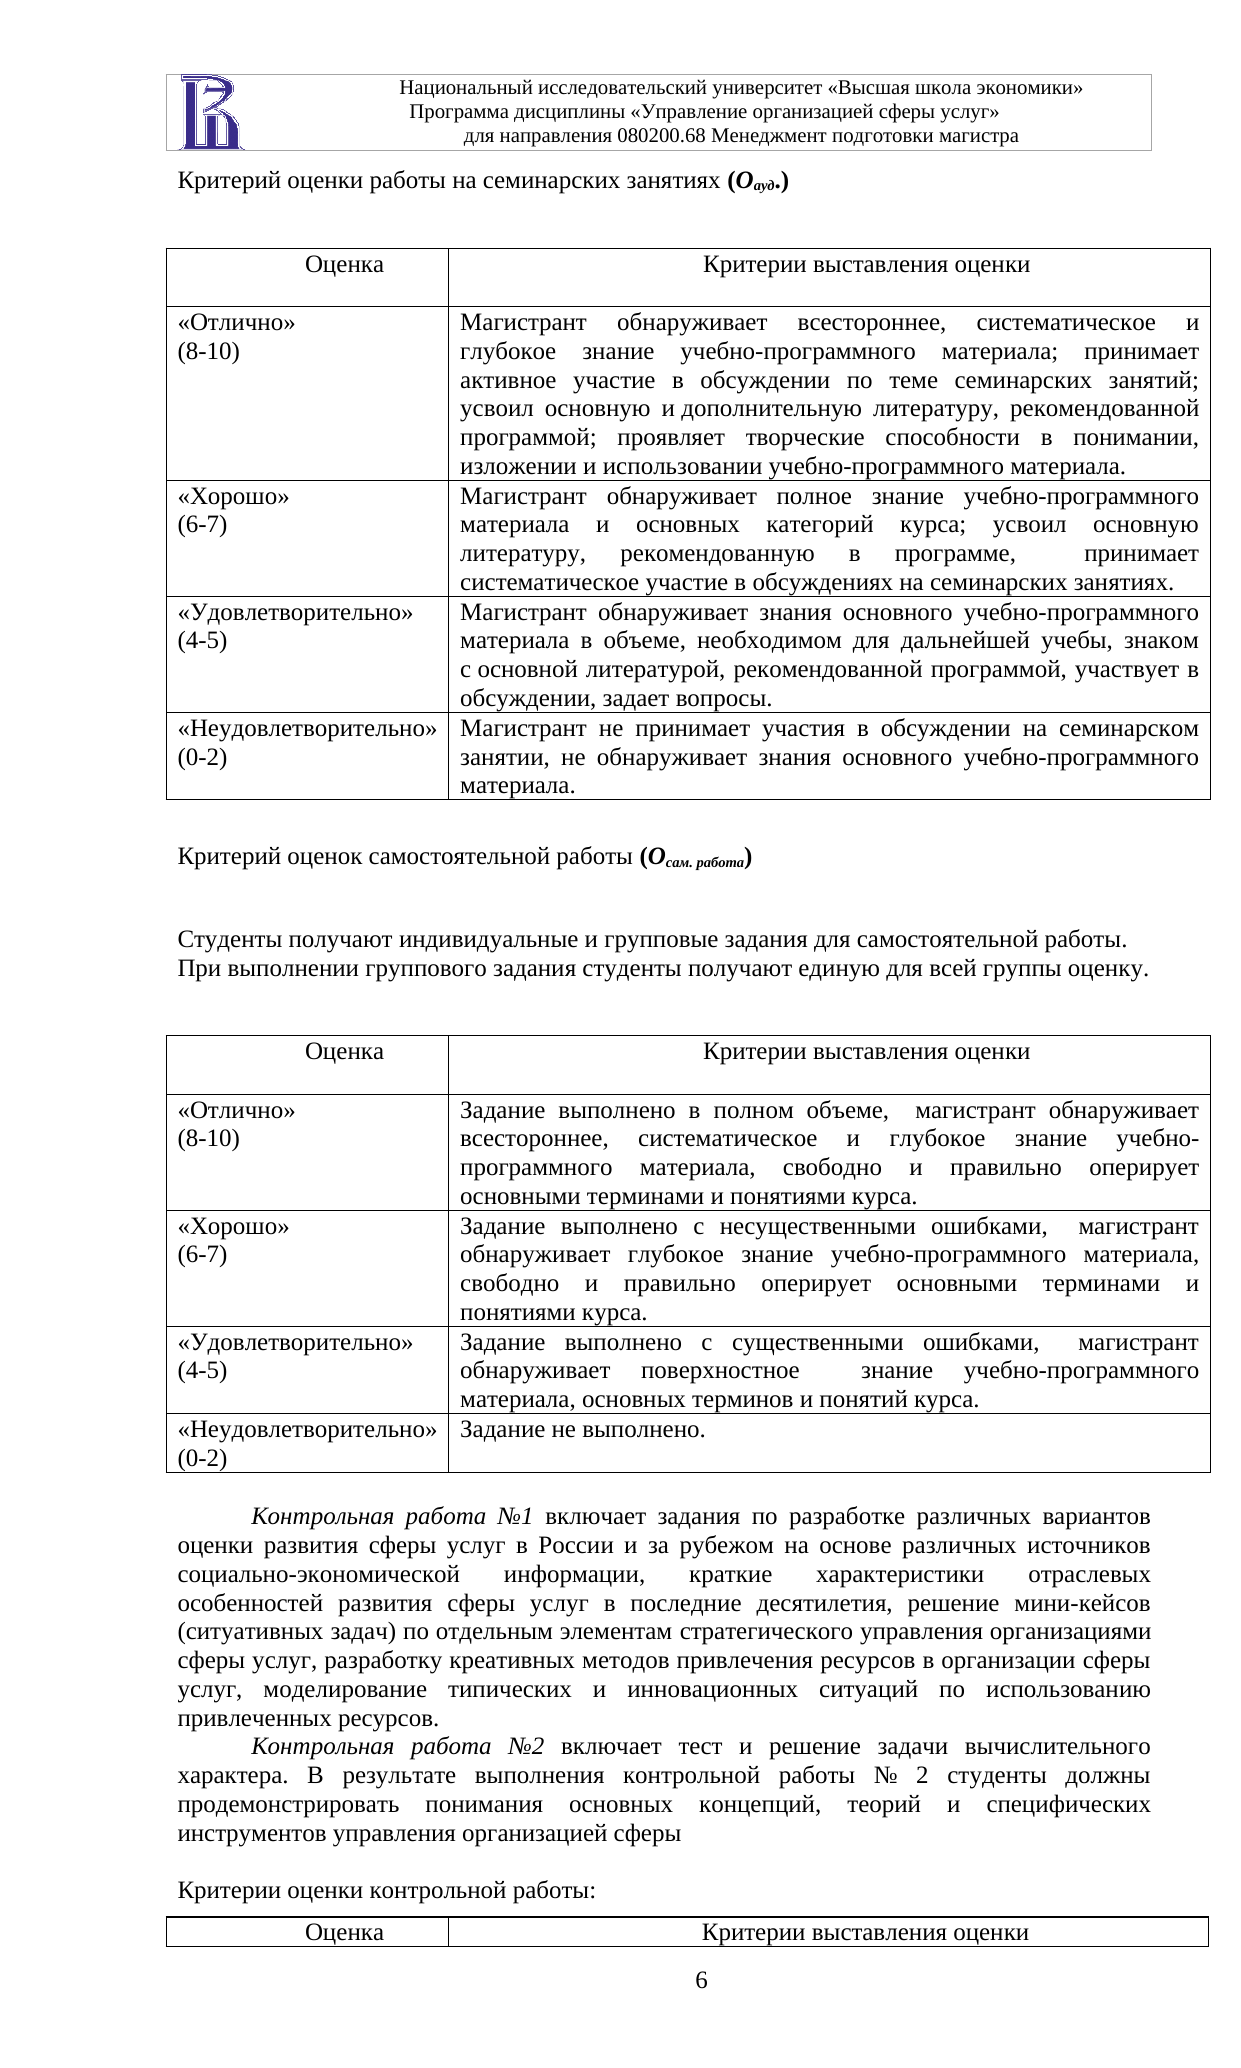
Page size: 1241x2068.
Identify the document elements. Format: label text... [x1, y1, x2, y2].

table_cell Задание выполнено в полном объеме, магистрант обнаруживает всестороннее, систематическое и глубокое знание учебно-программного материала, свободно и правильно оперирует основными терминами и понятиями курса. [449, 1095, 1210, 1210]
table_cell «Хорошо» (6-7) [167, 481, 448, 596]
table_cell Задание выполнено с существенными ошибками, магистрант обнаруживает поверхностное знание учебно-программного материала, основных терминов и понятий курса. [449, 1327, 1210, 1413]
table_header Оценка [167, 249, 448, 306]
table_cell Магистрант обнаруживает всестороннее, систематическое и глубокое знание учебно-программного материала; принимает активное участие в обсуждении по теме семинарских занятий; усвоил основную и дополнительную литературу, рекомендованной программой; проявляет творческие способности в понимании, изложении и использовании учебно-программного материала. [449, 307, 1210, 480]
table_cell «Неудовлетворительно» (0-2) [167, 713, 448, 799]
table_cell Магистрант не принимает участия в обсуждении на семинарском занятии, не обнаруживает знания основного учебно-программного материала. [449, 713, 1210, 799]
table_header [449, 1918, 1208, 1946]
text Контрольная работа №2 включает тест и решение задачи вычислительного характера. В результате выполнения контрольной работы № 2 студенты должны продемонстрировать понимания основных концепций, теорий и специфических инструментов управления организацией сферы [177, 1731, 1152, 1846]
text Критерий оценок самостоятельной работы (Осам. работа) [177, 841, 1152, 870]
table_cell Магистрант обнаруживает знания основного учебно-программного материала в объеме, необходимом для дальнейшей учебы, знаком с основной литературой, рекомендованной программой, участвует в обсуждении, задает вопросы. [449, 597, 1210, 712]
text Критерии оценки контрольной работы: [177, 1875, 1152, 1904]
table_header Оценка [167, 1918, 448, 1946]
table_cell «Неудовлетворительно» (0-2) [167, 1414, 448, 1472]
table_cell «Хорошо» (6-7) [167, 1211, 448, 1326]
text Критерий оценки работы на семинарских занятиях (Оауд.) [177, 165, 1152, 194]
table_cell «Удовлетворительно» (4-5) [167, 597, 448, 712]
table_cell «Отлично» (8-10) [167, 1095, 448, 1210]
table_cell «Удовлетворительно» (4-5) [167, 1327, 448, 1413]
picture [177, 74, 246, 150]
text Контрольная работа №1 включает задания по разработке различных вариантов оценки развития сферы услуг в России и за рубежом на основе различных источников социально-экономической информации, краткие характеристики отраслевых особенностей развития сферы услуг в последние десятилетия, решение мини-кейсов (ситуативных задач) по отдельным элементам стратегического управления организациями сферы услуг, разработку креативных методов привлечения ресурсов в организации сферы услуг, моделирование типических и инновационных ситуаций по использованию привлеченных ресурсов. [177, 1501, 1152, 1731]
text Студенты получают индивидуальные и групповые задания для самостоятельной работы. При выполнении группового задания студенты получают единую для всей группы оценку. [177, 924, 1152, 981]
table_header Критерии выставления оценки [449, 1036, 1210, 1094]
table_header Оценка [167, 1036, 448, 1094]
table_cell Задание выполнено с несущественными ошибками, магистрант обнаруживает глубокое знание учебно-программного материала, свободно и правильно оперирует основными терминами и понятиями курса. [449, 1211, 1210, 1326]
table_cell «Отлично» (8-10) [167, 307, 448, 480]
table_cell Задание не выполнено. [449, 1414, 1210, 1472]
table_header Критерии выставления оценки [449, 249, 1210, 306]
table_cell Магистрант обнаруживает полное знание учебно-программного материала и основных категорий курса; усвоил основную литературу, рекомендованную в программе, принимает систематическое участие в обсуждениях на семинарских занятиях. [449, 481, 1210, 596]
